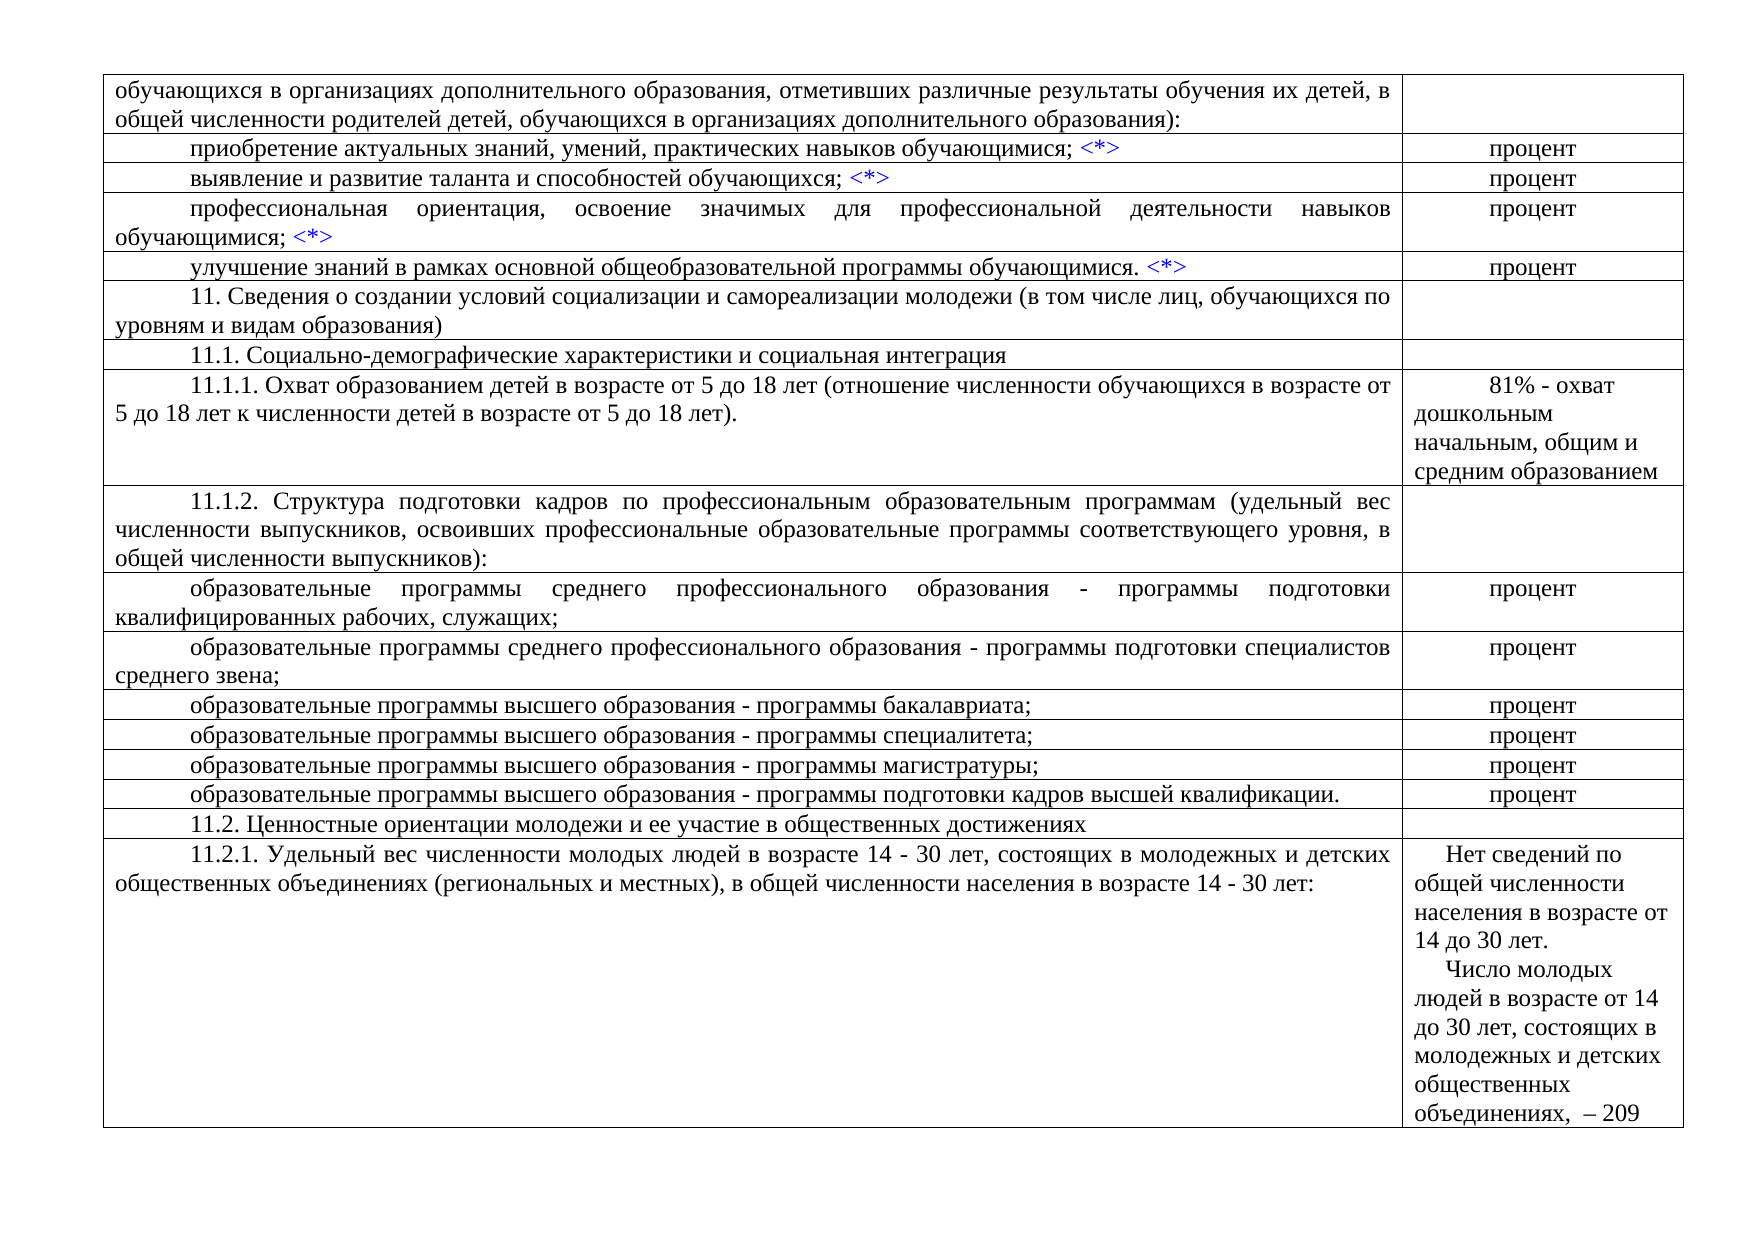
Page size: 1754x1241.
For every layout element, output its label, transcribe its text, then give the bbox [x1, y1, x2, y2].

table_cell процент [1403, 750, 1683, 778]
table_cell процент [1403, 690, 1683, 719]
table_cell процент [1403, 720, 1683, 749]
table_cell процент [1403, 632, 1683, 689]
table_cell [1403, 839, 1683, 1127]
table_cell образовательные программы высшего образования - программы магистратуры; [104, 750, 1402, 778]
table_cell выявление и развитие таланта и способностей обучающихся; <*> [104, 163, 1402, 192]
table_cell [1403, 281, 1683, 339]
table_cell 11.1. Социально-демографические характеристики и социальная интеграция [104, 340, 1402, 369]
table_cell приобретение актуальных знаний, умений, практических навыков обучающимися; <*> [104, 134, 1402, 162]
table_cell профессиональная ориентация, освоение значимых для профессиональной деятельности навыков обучающимися; <*> [104, 193, 1402, 251]
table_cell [104, 839, 1402, 1127]
table_cell [1403, 486, 1683, 572]
table_cell 11.1.1. Охват образованием детей в возрасте от 5 до 18 лет (отношение численности обучающихся в возрасте от 5 до 18 лет к численности детей в возрасте от 5 до 18 лет). [104, 370, 1402, 485]
table_cell [1403, 340, 1683, 369]
table_cell 11. Сведения о создании условий социализации и самореализации молодежи (в том числе лиц, обучающихся по уровням и видам образования) [104, 281, 1402, 339]
table_cell процент [1403, 163, 1683, 192]
table_cell образовательные программы высшего образования - программы специалитета; [104, 720, 1402, 749]
table_cell образовательные программы среднего профессионального образования - программы подготовки специалистов среднего звена; [104, 632, 1402, 689]
table_cell процент [1403, 252, 1683, 280]
table_cell [1403, 75, 1683, 132]
table_cell процент [1403, 193, 1683, 251]
table_cell [1403, 809, 1683, 838]
table_cell процент [1403, 573, 1683, 631]
table_cell 11.1.2. Структура подготовки кадров по профессиональным образовательным программам (удельный вес численности выпускников, освоивших профессиональные образовательные программы соответствующего уровня, в общей численности выпускников): [104, 486, 1402, 572]
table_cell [104, 75, 1402, 132]
table_cell улучшение знаний в рамках основной общеобразовательной программы обучающимися. <*> [104, 252, 1402, 280]
table_cell процент [1403, 134, 1683, 162]
table_cell образовательные программы среднего профессионального образования - программы подготовки квалифицированных рабочих, служащих; [104, 573, 1402, 631]
table_cell 81% - охват дошкольным начальным, общим и средним образованием [1403, 370, 1683, 485]
table_cell 11.2. Ценностные ориентации молодежи и ее участие в общественных достижениях [104, 809, 1402, 838]
table_cell процент [1403, 780, 1683, 808]
table_cell образовательные программы высшего образования - программы бакалавриата; [104, 690, 1402, 719]
table_cell образовательные программы высшего образования - программы подготовки кадров высшей квалификации. [104, 780, 1402, 808]
